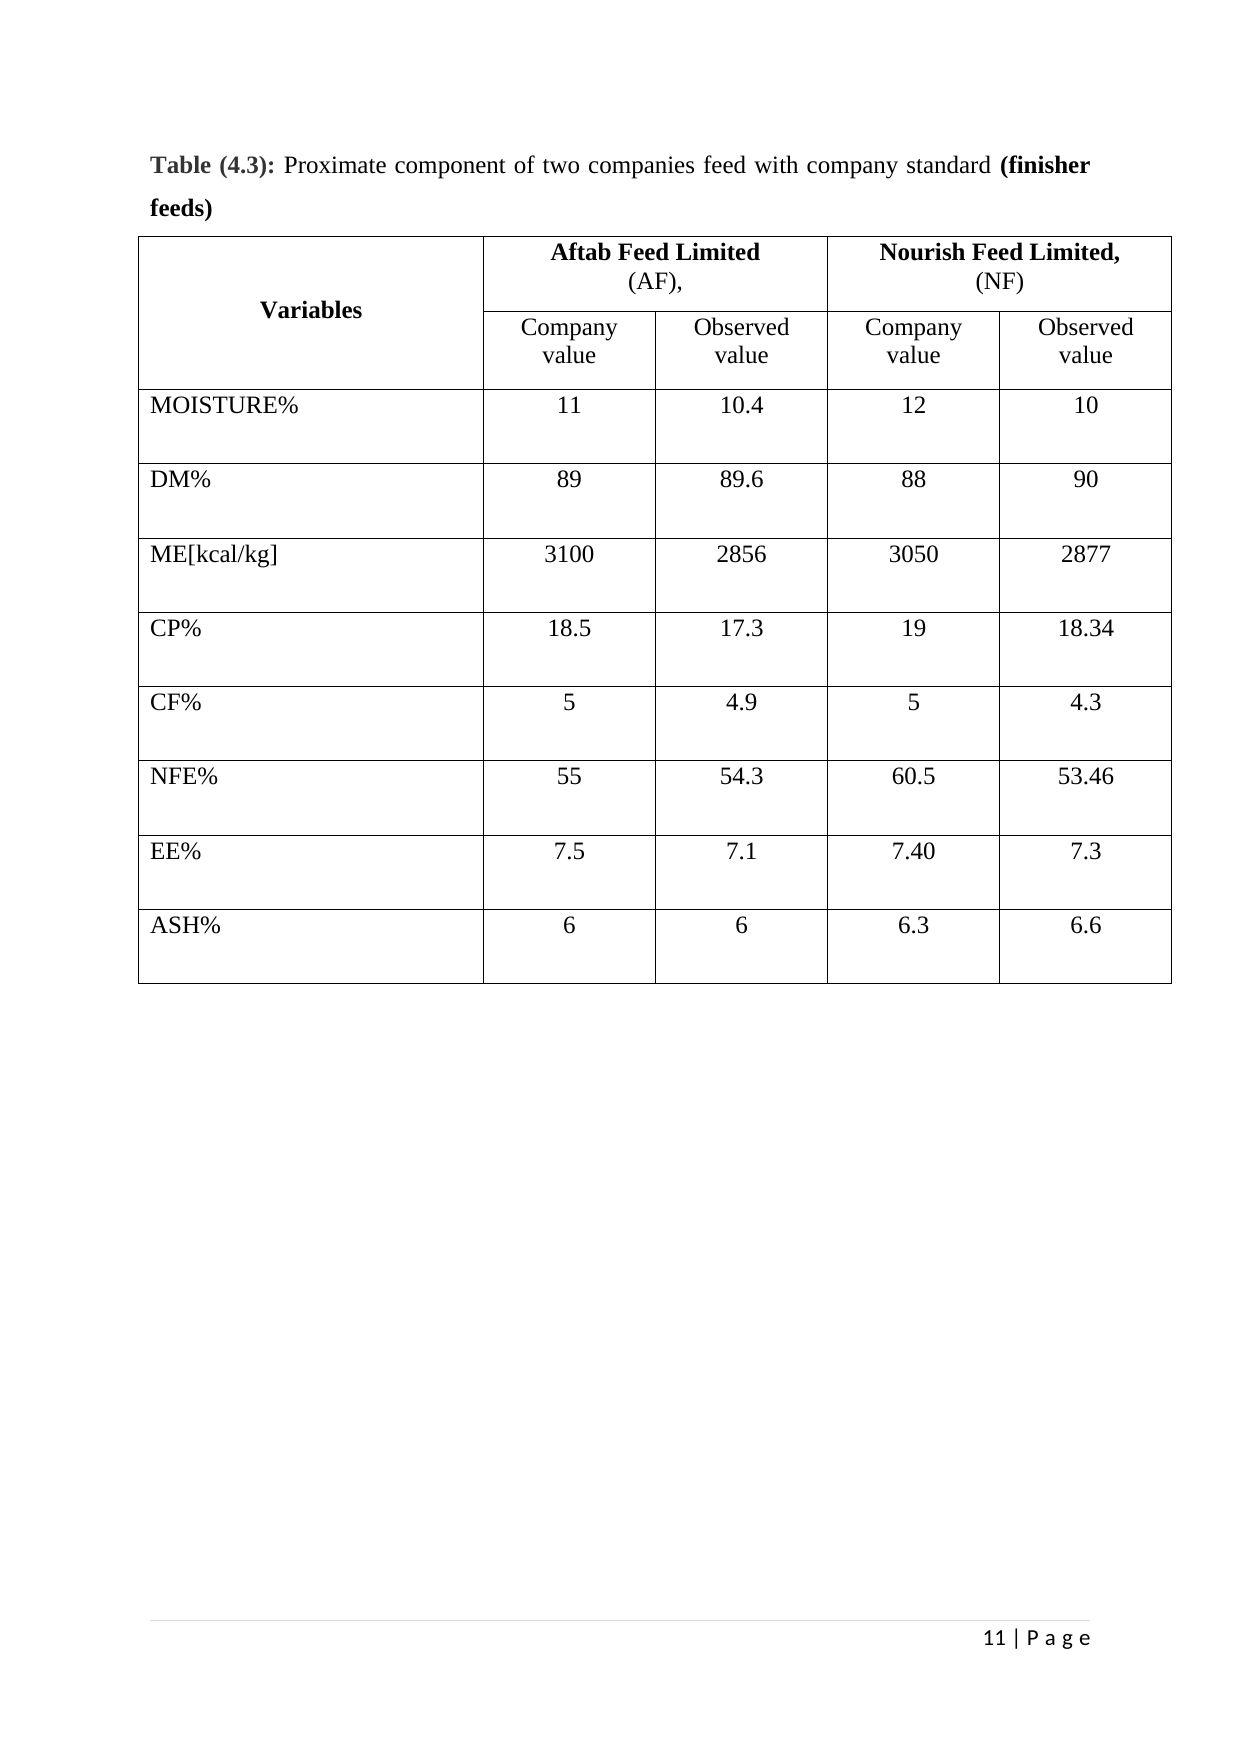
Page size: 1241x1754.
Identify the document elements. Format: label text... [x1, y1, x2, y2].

table_cell Company value [828, 312, 999, 389]
text Table (4.3): Proximate component of two companies feed with company standard (finisher feeds) [150, 150, 1090, 222]
table_cell 3100 [484, 539, 655, 612]
table_cell ASH% [139, 910, 483, 983]
table_cell 53.46 [1000, 761, 1171, 835]
table_header Variables [139, 237, 483, 389]
table_cell 4.3 [1000, 687, 1171, 760]
table_cell 6.6 [1000, 910, 1171, 983]
table_header Aftab Feed Limited (AF), [484, 237, 827, 311]
table_cell 2877 [1000, 539, 1171, 612]
table_cell 6 [484, 910, 655, 983]
table_cell 3050 [828, 539, 999, 612]
table_cell CP% [139, 613, 483, 686]
table_cell CF% [139, 687, 483, 760]
table_cell 7.1 [656, 836, 827, 909]
table_cell 5 [484, 687, 655, 760]
table_cell 18.5 [484, 613, 655, 686]
table_cell 4.9 [656, 687, 827, 760]
table_cell NFE% [139, 761, 483, 835]
table_cell 11 [484, 390, 655, 463]
table_cell 89.6 [656, 464, 827, 538]
table_cell 60.5 [828, 761, 999, 835]
table_cell 17.3 [656, 613, 827, 686]
table_cell 2856 [656, 539, 827, 612]
table_cell DM% [139, 464, 483, 538]
table_cell 6 [656, 910, 827, 983]
table_cell 7.3 [1000, 836, 1171, 909]
table_cell Observed value [1000, 312, 1171, 389]
table_cell ME[kcal/kg] [139, 539, 483, 612]
table_cell 7.40 [828, 836, 999, 909]
table_cell 90 [1000, 464, 1171, 538]
table_cell Observed value [656, 312, 827, 389]
table_cell 89 [484, 464, 655, 538]
table_cell 7.5 [484, 836, 655, 909]
table_header Nourish Feed Limited, (NF) [828, 237, 1171, 311]
table_cell MOISTURE% [139, 390, 483, 463]
table_cell EE% [139, 836, 483, 909]
table_cell 10.4 [656, 390, 827, 463]
table_cell 18.34 [1000, 613, 1171, 686]
table_cell 54.3 [656, 761, 827, 835]
table_cell 5 [828, 687, 999, 760]
table_cell Company value [484, 312, 655, 389]
table_cell 19 [828, 613, 999, 686]
table_cell 6.3 [828, 910, 999, 983]
table_cell 88 [828, 464, 999, 538]
table_cell 55 [484, 761, 655, 835]
table_cell 12 [828, 390, 999, 463]
table_cell 10 [1000, 390, 1171, 463]
